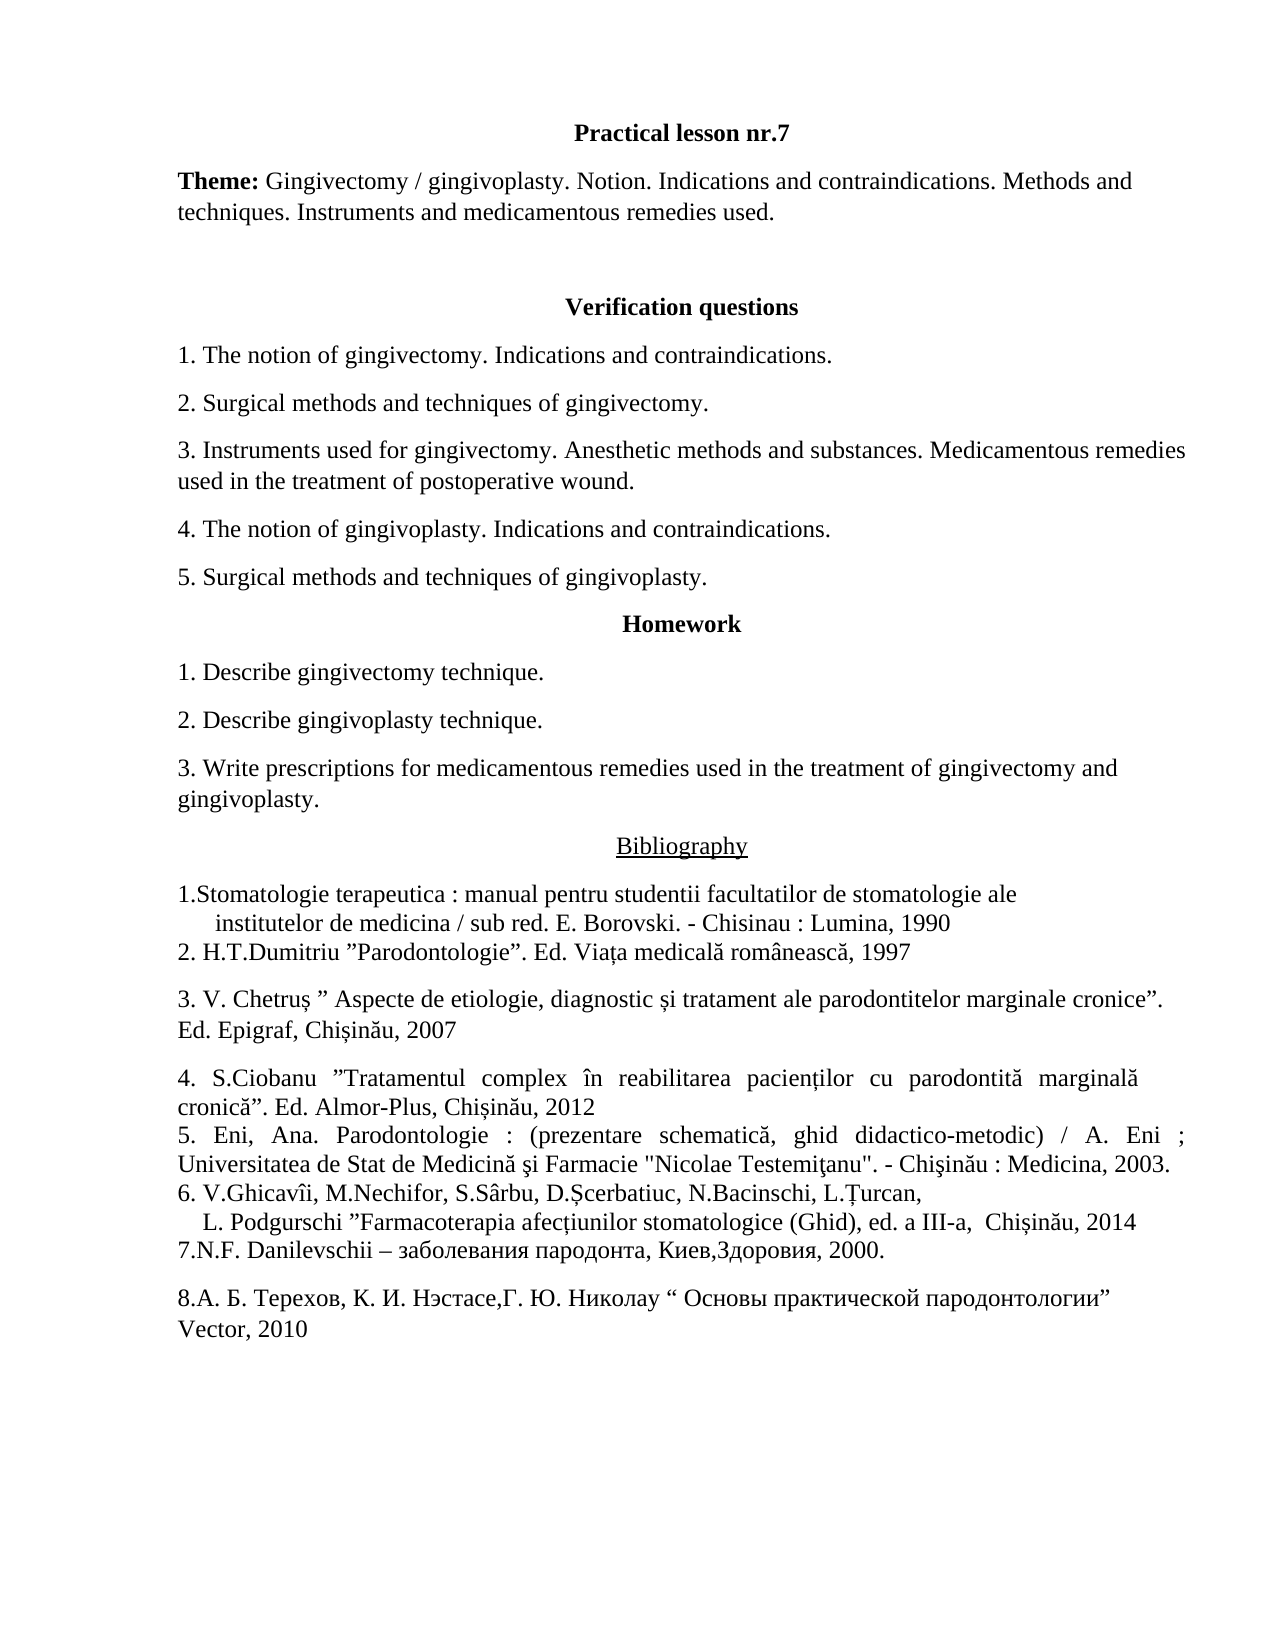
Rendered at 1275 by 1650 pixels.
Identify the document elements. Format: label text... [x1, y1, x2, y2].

title L. Podgurschi ”Farmacoterapia afecțiunilor stomatologice (Ghid), ed. a III-a, Chișinău, 2014 [177, 1207, 1139, 1236]
text 2. H.T.Dumitriu ”Parodontologie”. Ed. Viața medicală românească, 1997 [177, 937, 1186, 965]
title 1.Stomatologie terapeutica : manual pentru studentii facultatilor de stomatologie ale [177, 879, 1139, 908]
text Verification questions [177, 292, 1186, 321]
text Bibliography [177, 831, 1186, 860]
text 2. Describe gingivoplasty technique. [177, 705, 1186, 734]
text Theme: Gingivectomy / gingivoplasty. Notion. Indications and contraindications. Methods and techniques. Instruments and medicamentous remedies used. [177, 166, 1186, 226]
text 2. Surgical methods and techniques of gingivectomy. [177, 388, 1186, 416]
text 3. Write prescriptions for medicamentous remedies used in the treatment of gingivectomy and gingivoplasty. [177, 753, 1186, 812]
title 6. V.Ghicavîi, M.Nechifor, S.Sârbu, D.Șcerbatiuc, N.Bacinschi, L.Țurcan, [177, 1178, 1139, 1207]
title institutelor de medicina / sub red. E. Borovski. - Chisinau : Lumina, 1990 [215, 908, 1139, 937]
text Homework [177, 609, 1186, 638]
text 8.А. Б. Терехов, К. И. Нэстасе,Г. Ю. Николау “ Основы практической пародонтологии” Vector, 2010 [177, 1283, 1186, 1343]
title 4. S.Ciobanu ”Tratamentul complex în reabilitarea pacienților cu parodontită marginală cronică”. Ed. Almor-Plus, Chișinău, 2012 [177, 1063, 1139, 1121]
text 3. V. Chetruș ” Aspecte de etiologie, diagnostic și tratament ale parodontitelor marginale cronice”. Ed. Epigraf, Chișinău, 2007 [177, 984, 1186, 1044]
text Practical lesson nr.7 [177, 118, 1186, 147]
text 7.N.F. Danilevschii – заболевания пародонта, Киев,Здоровия, 2000. [177, 1236, 1186, 1264]
text 5. Surgical methods and techniques of gingivoplasty. [177, 562, 1186, 591]
text 3. Instruments used for gingivectomy. Anesthetic methods and substances. Medicamentous remedies used in the treatment of postoperative wound. [177, 435, 1186, 495]
text 4. The notion of gingivoplasty. Indications and contraindications. [177, 514, 1186, 543]
text 5. Eni, Ana. Parodontologie : (prezentare schematică, ghid didactico-metodic) / A. Eni ; Universitatea de Stat de Medicină şi Farmacie "Nicolae Testemiţanu". - Chişinău : Medicina, 2003. [177, 1121, 1186, 1178]
text 1. The notion of gingivectomy. Indications and contraindications. [177, 340, 1186, 369]
text 1. Describe gingivectomy technique. [177, 657, 1186, 686]
